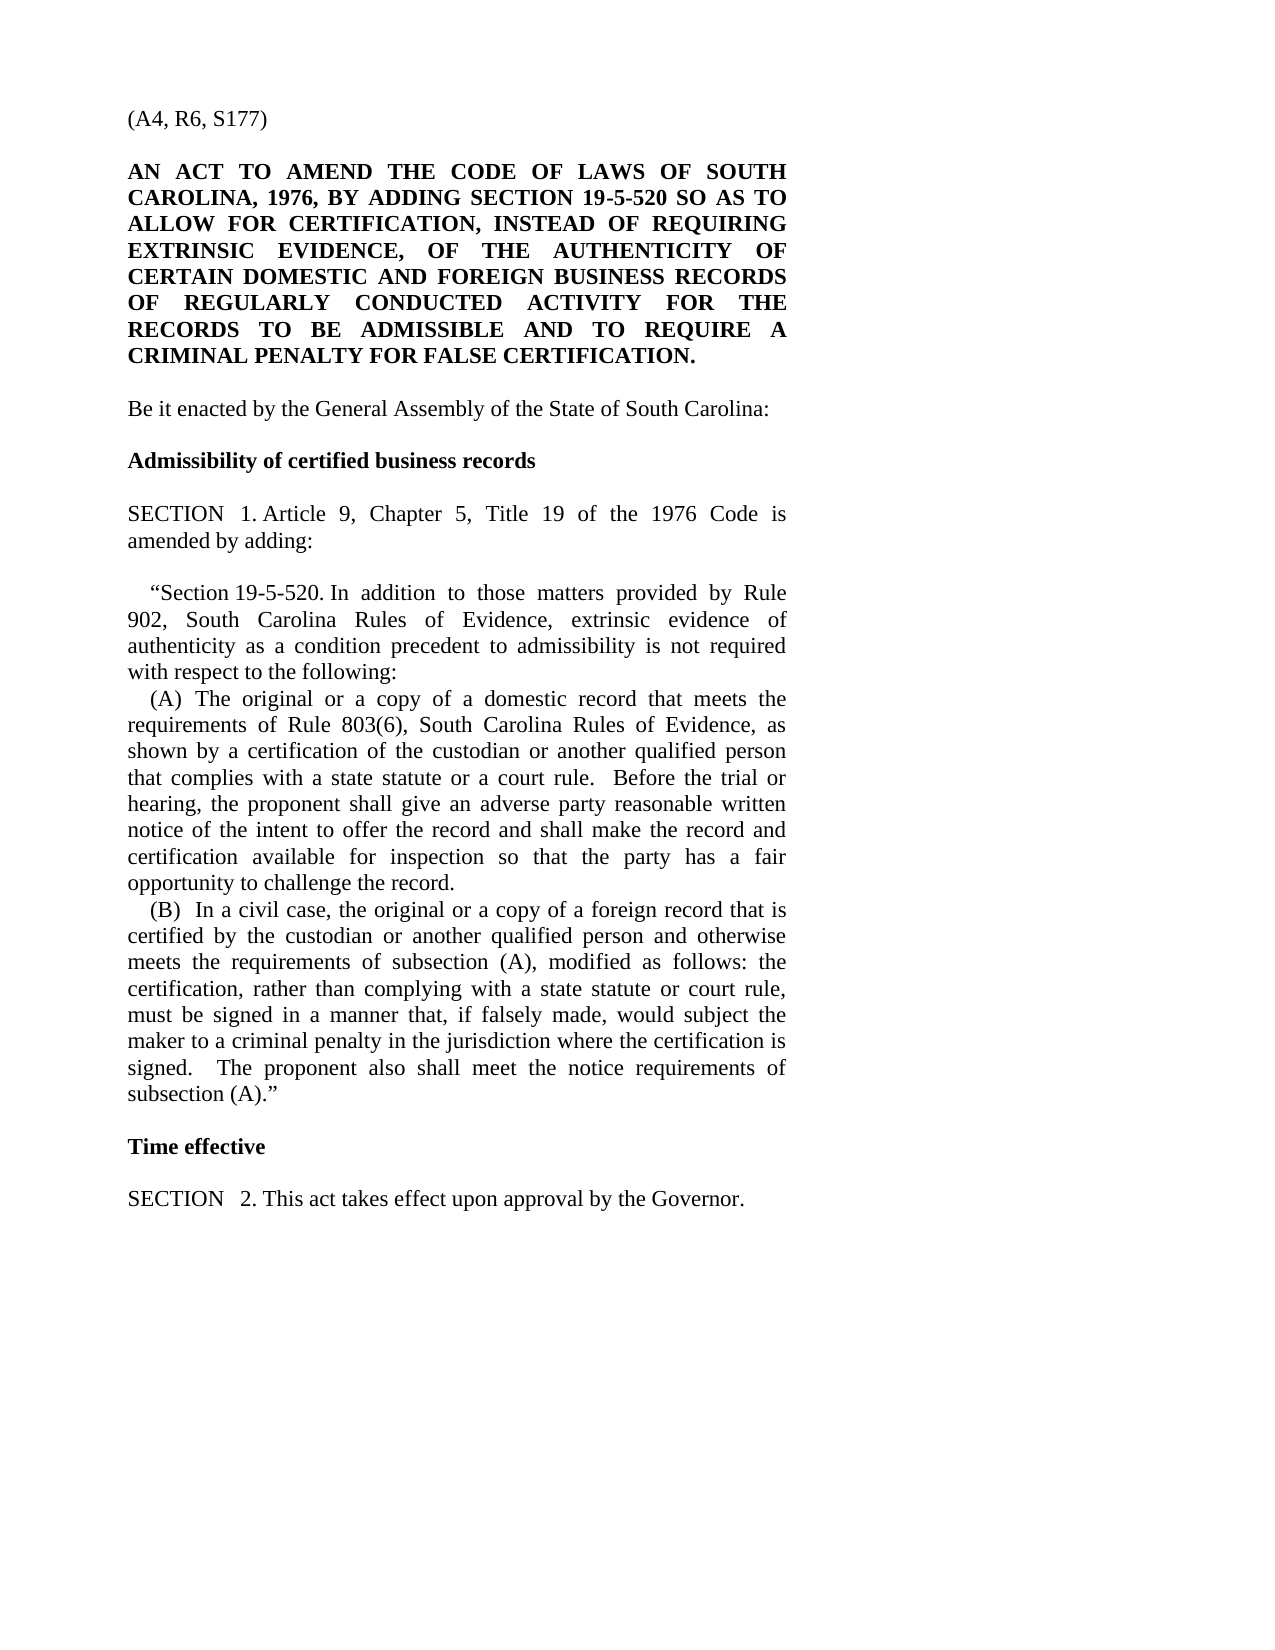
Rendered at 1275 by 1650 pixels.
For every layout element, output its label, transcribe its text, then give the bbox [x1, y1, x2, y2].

text (A4, R6, S177) [127, 105, 787, 131]
text (B) In a civil case, the original or a copy of a foreign record that is certified by the custodian or another qualified person and otherwise meets the requirements of subsection (A), modified as follows: the certification, rather than complying with a state statute or court rule, must be signed in a manner that, if falsely made, would subject the maker to a criminal penalty in the jurisdiction where the certification is signed. The proponent also shall meet the notice requirements of subsection (A).” [127, 896, 787, 1106]
text Admissibility of certified business records [127, 448, 787, 474]
text Time effective [127, 1133, 787, 1159]
text “Section 19-5-520. In addition to those matters provided by Rule 902, South Carolina Rules of Evidence, extrinsic evidence of authenticity as a condition precedent to admissibility is not required with respect to the following: [127, 579, 787, 685]
text SECTION 2. This act takes effect upon approval by the Governor. [127, 1186, 787, 1212]
text SECTION 1. Article 9, Chapter 5, Title 19 of the 1976 Code is amended by adding: [127, 500, 787, 553]
text Be it enacted by the General Assembly of the State of South Carolina: [127, 395, 787, 421]
text (A) The original or a copy of a domestic record that meets the requirements of Rule 803(6), South Carolina Rules of Evidence, as shown by a certification of the custodian or another qualified person that complies with a state statute or a court rule. Before the trial or hearing, the proponent shall give an adverse party reasonable written notice of the intent to offer the record and shall make the record and certification available for inspection so that the party has a fair opportunity to challenge the record. [127, 685, 787, 896]
text AN ACT TO AMEND THE CODE OF LAWS OF SOUTH CAROLINA, 1976, BY ADDING SECTION 19-5-520 SO AS TO ALLOW FOR CERTIFICATION, INSTEAD OF REQUIRING EXTRINSIC EVIDENCE, OF THE AUTHENTICITY OF CERTAIN DOMESTIC AND FOREIGN BUSINESS RECORDS OF REGULARLY CONDUCTED ACTIVITY FOR THE RECORDS TO BE ADMISSIBLE AND TO REQUIRE A CRIMINAL PENALTY FOR FALSE CERTIFICATION. [127, 158, 787, 368]
